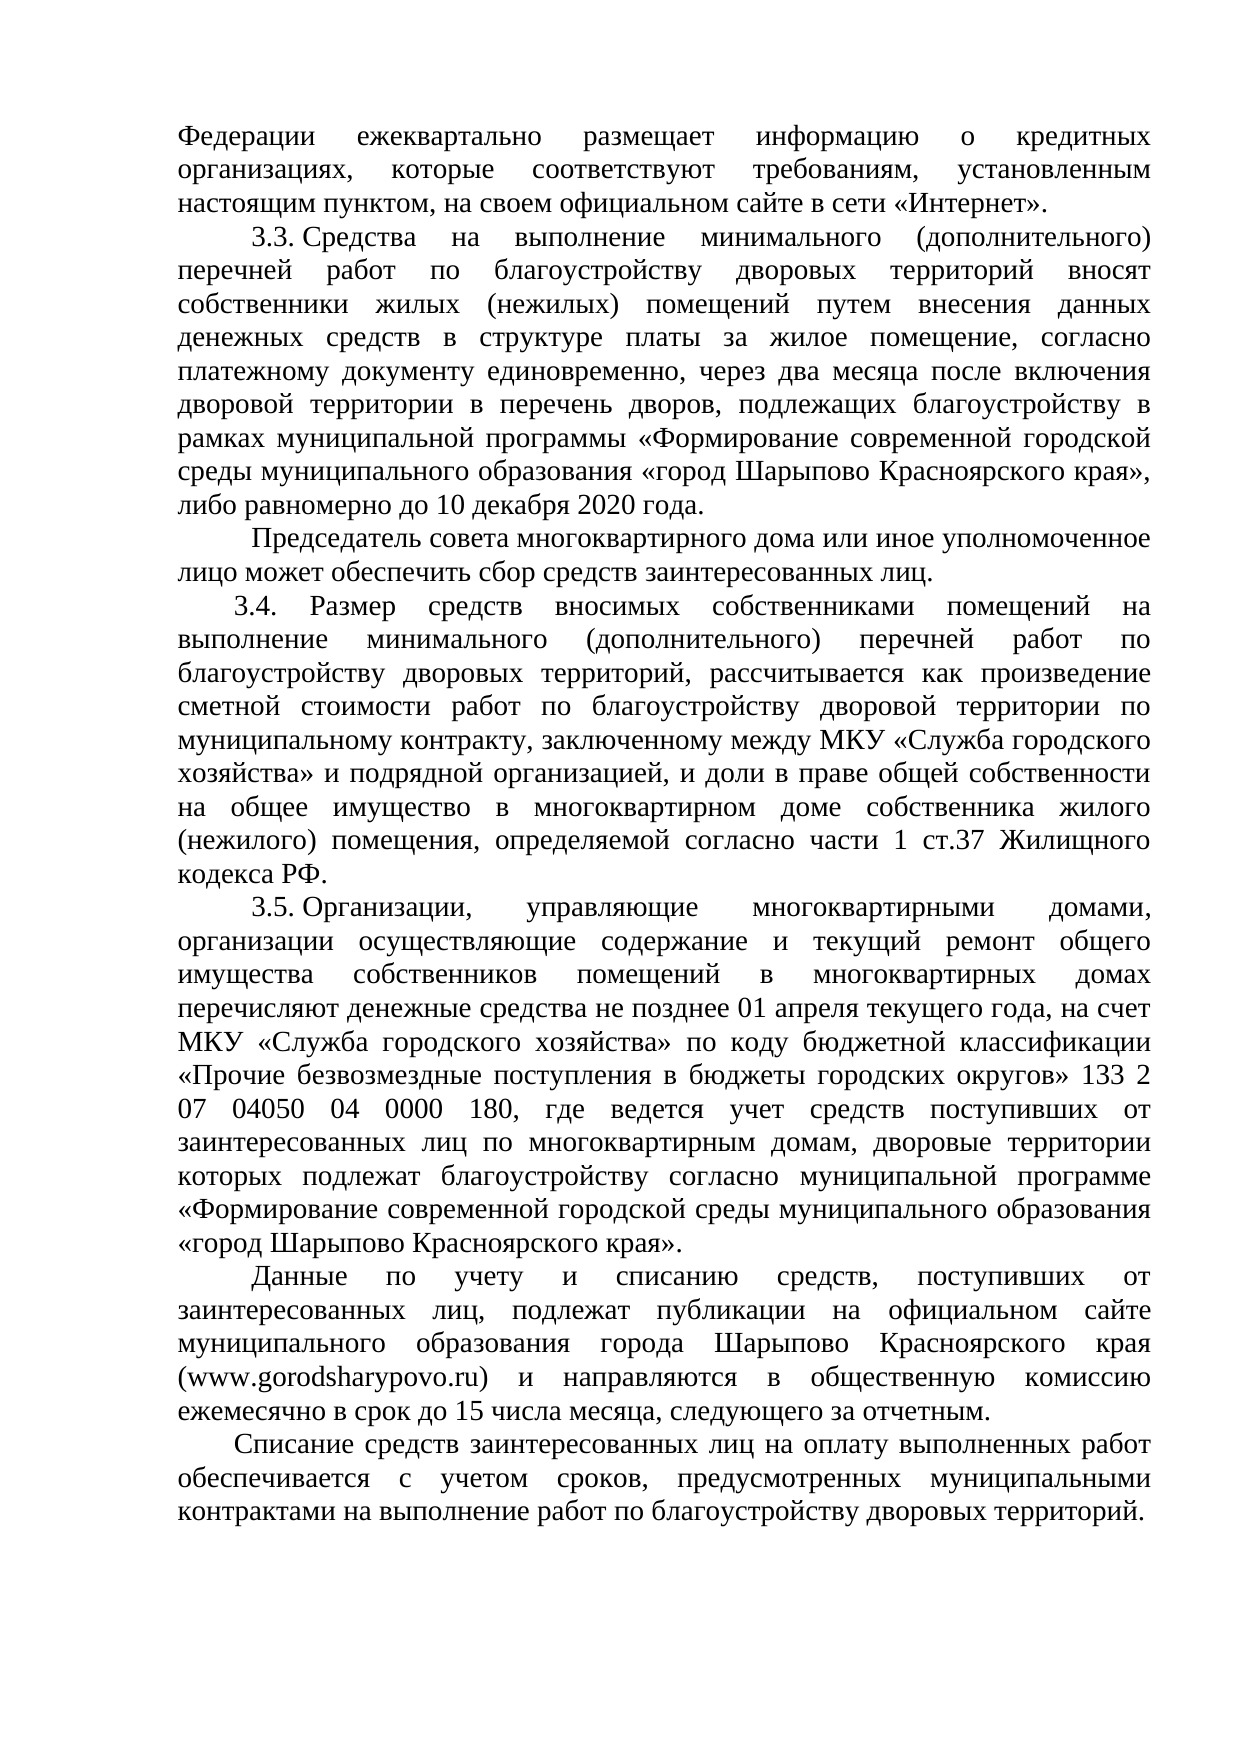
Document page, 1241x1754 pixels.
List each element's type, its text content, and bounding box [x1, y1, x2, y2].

text Данные по учету и списанию средств, поступивших от заинтересованных лиц, подлежат публикации на официальном сайте муниципального образования города Шарыпово Красноярского края (www.gorodsharypovo.ru) и направляются в общественную комиссию ежемесячно в срок до 15 числа месяца, следующего за отчетным. [177, 1258, 1152, 1426]
text 3.5. Организации, управляющие многоквартирными домами, организации осуществляющие содержание и текущий ремонт общего имущества собственников помещений в многоквартирных домах перечисляют денежные средства не позднее 01 апреля текущего года, на счет МКУ «Служба городского хозяйства» по коду бюджетной классификации «Прочие безвозмездные поступления в бюджеты городских округов» 133 2 07 04050 04 0000 180, где ведется учет средств поступивших от заинтересованных лиц по многоквартирным домам, дворовые территории которых подлежат благоустройству согласно муниципальной программе «Формирование современной городской среды муниципального образования «город Шарыпово Красноярского края». [177, 889, 1152, 1258]
text 3.4. Размер средств вносимых собственниками помещений на выполнение минимального (дополнительного) перечней работ по благоустройству дворовых территорий, рассчитывается как произведение сметной стоимости работ по благоустройству дворовой территории по муниципальному контракту, заключенному между МКУ «Служба городского хозяйства» и подрядной организацией, и доли в праве общей собственности на общее имущество в многоквартирном доме собственника жилого (нежилого) помещения, определяемой согласно части 1 ст.37 Жилищного кодекса РФ. [177, 588, 1152, 889]
text 3.3. Средства на выполнение минимального (дополнительного) перечней работ по благоустройству дворовых территорий вносят собственники жилых (нежилых) помещений путем внесения данных денежных средств в структуре платы за жилое помещение, согласно платежному документу единовременно, через два месяца после включения дворовой территории в перечень дворов, подлежащих благоустройству в рамках муниципальной программы «Формирование современной городской среды муниципального образования «город Шарыпово Красноярского края», либо равномерно до 10 декабря 2020 года. [177, 219, 1152, 521]
text Председатель совета многоквартирного дома или иное уполномоченное лицо может обеспечить сбор средств заинтересованных лиц. [177, 521, 1152, 588]
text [177, 118, 1152, 219]
text Списание средств заинтересованных лиц на оплату выполненных работ обеспечивается с учетом сроков, предусмотренных муниципальными контрактами на выполнение работ по благоустройству дворовых территорий. [177, 1426, 1152, 1527]
